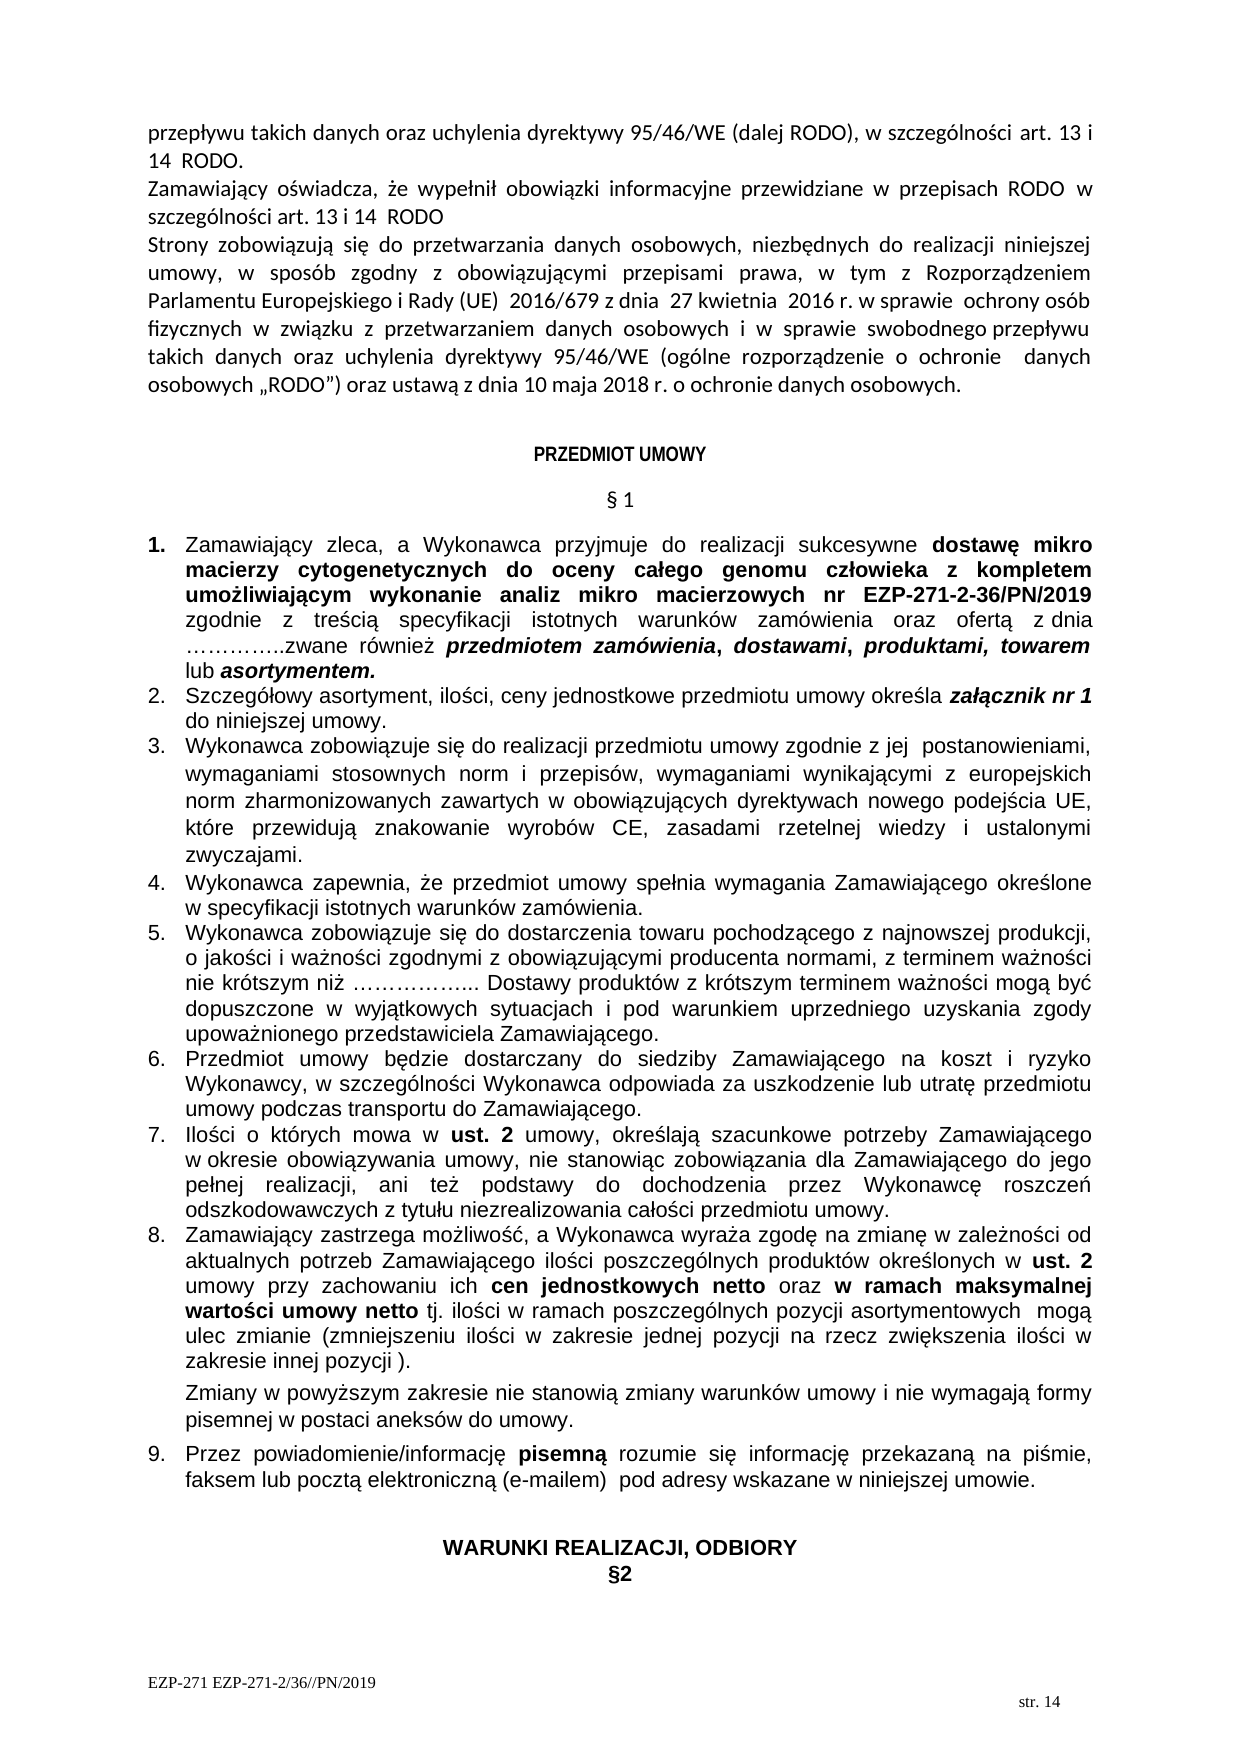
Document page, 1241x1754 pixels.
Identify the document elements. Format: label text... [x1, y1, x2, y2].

list Wykonawca zobowiązuje się do realizacji przedmiotu umowy zgodnie z jej postanowieniami, wymaganiami stosownych norm i przepisów, wymaganiami wynikającymi z europejskich norm zharmonizowanych zawartych w obowiązujących dyrektywach nowego podejścia UE, które przewidują znakowanie wyrobów CE, zasadami rzetelnej wiedzy i ustalonymi zwyczajami. [148, 733, 1093, 867]
text §2 [148, 1560, 1093, 1586]
list Szczegółowy asortyment, ilości, ceny jednostkowe przedmiotu umowy określa załącznik nr 1 do niniejszej umowy. [148, 683, 1093, 733]
list Przez powiadomienie/informację pisemną rozumie się informację przekazaną na piśmie, faksem lub pocztą elektroniczną (e-mailem) pod adresy wskazane w niniejszej umowie. [148, 1440, 1093, 1492]
text PRZEDMIOT UMOWY [148, 442, 1093, 466]
list Zamawiający zleca, a Wykonawca przyjmuje do realizacji sukcesywne dostawę mikro macierzy cytogenetycznych do oceny całego genomu człowieka z kompletem umożliwiającym wykonanie analiz mikro macierzowych nr EZP-271-2-36/PN/2019 zgodnie z treścią specyfikacji istotnych warunków zamówienia oraz ofertą z dnia …………..zwane również przedmiotem zamówienia, dostawami, produktami, towarem lub asortymentem. [148, 532, 1093, 683]
text Zamawiający oświadcza, że wypełnił obowiązki informacyjne przewidziane w przepisach RODO w szczególności art. 13 i 14 RODO [148, 174, 1093, 230]
list Przedmiot umowy będzie dostarczany do siedziby Zamawiającego na koszt i ryzyko Wykonawcy, w szczególności Wykonawca odpowiada za uszkodzenie lub utratę przedmiotu umowy podczas transportu do Zamawiającego. [148, 1046, 1093, 1121]
list Wykonawca zobowiązuje się do dostarczenia towaru pochodzącego z najnowszej produkcji, o jakości i ważności zgodnymi z obowiązującymi producenta normami, z terminem ważności nie krótszym niż ……………... Dostawy produktów z krótszym terminem ważności mogą być dopuszczone w wyjątkowych sytuacjach i pod warunkiem uprzedniego uzyskania zgody upoważnionego przedstawiciela Zamawiającego. [148, 920, 1093, 1046]
text WARUNKI REALIZACJI, ODBIORY [148, 1535, 1093, 1560]
text § 1 [148, 485, 1093, 513]
text Zmiany w powyższym zakresie nie stanowią zmiany warunków umowy i nie wymagają formy pisemnej w postaci aneksów do umowy. [185, 1380, 1093, 1432]
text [148, 118, 1093, 174]
list Wykonawca zapewnia, że przedmiot umowy spełnia wymagania Zamawiającego określone w specyfikacji istotnych warunków zamówienia. [148, 869, 1093, 920]
list Ilości o których mowa w ust. 2 umowy, określają szacunkowe potrzeby Zamawiającego w okresie obowiązywania umowy, nie stanowiąc zobowiązania dla Zamawiającego do jego pełnej realizacji, ani też podstawy do dochodzenia przez Wykonawcę roszczeń odszkodowawczych z tytułu niezrealizowania całości przedmiotu umowy. [148, 1121, 1093, 1222]
list Zamawiający zastrzega możliwość, a Wykonawca wyraża zgodę na zmianę w zależności od aktualnych potrzeb Zamawiającego ilości poszczególnych produktów określonych w ust. 2 umowy przy zachowaniu ich cen jednostkowych netto oraz w ramach maksymalnej wartości umowy netto tj. ilości w ramach poszczególnych pozycji asortymentowych mogą ulec zmianie (zmniejszeniu ilości w zakresie jednej pozycji na rzecz zwiększenia ilości w zakresie innej pozycji ). [148, 1222, 1093, 1373]
text Strony zobowiązują się do przetwarzania danych osobowych, niezbędnych do realizacji niniejszej umowy, w sposób zgodny z obowiązującymi przepisami prawa, w tym z Rozporządzeniem Parlamentu Europejskiego i Rady (UE) 2016/679 z dnia 27 kwietnia 2016 r. w sprawie ochrony osób fizycznych w związku z przetwarzaniem danych osobowych i w sprawie swobodnego przepływu takich danych oraz uchylenia dyrektywy 95/46/WE (ogólne rozporządzenie o ochronie danych osobowych „RODO”) oraz ustawą z dnia 10 maja 2018 r. o ochronie danych osobowych. [148, 230, 1093, 398]
